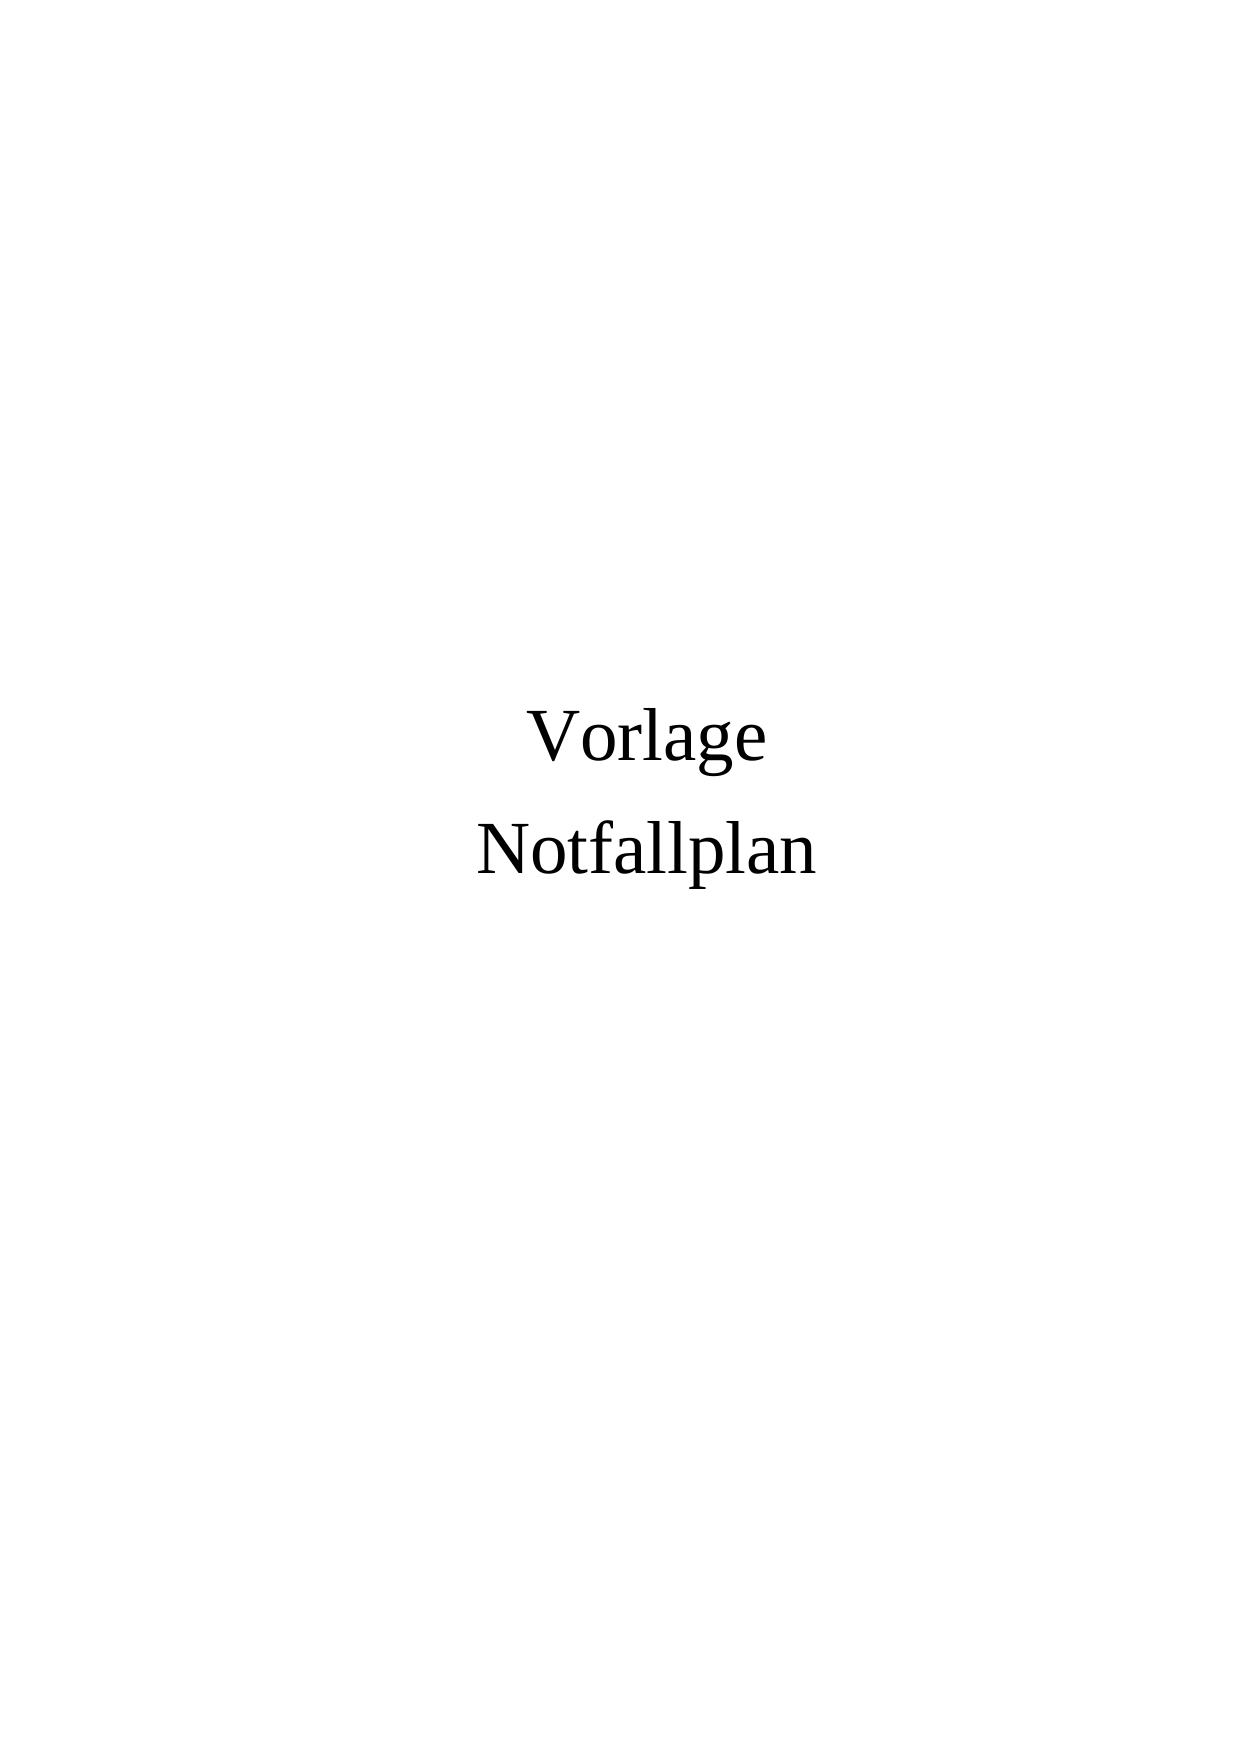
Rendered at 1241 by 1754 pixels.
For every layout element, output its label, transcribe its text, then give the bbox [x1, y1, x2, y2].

text Vorlage [165, 691, 1128, 777]
text Notfallplan [165, 803, 1128, 889]
